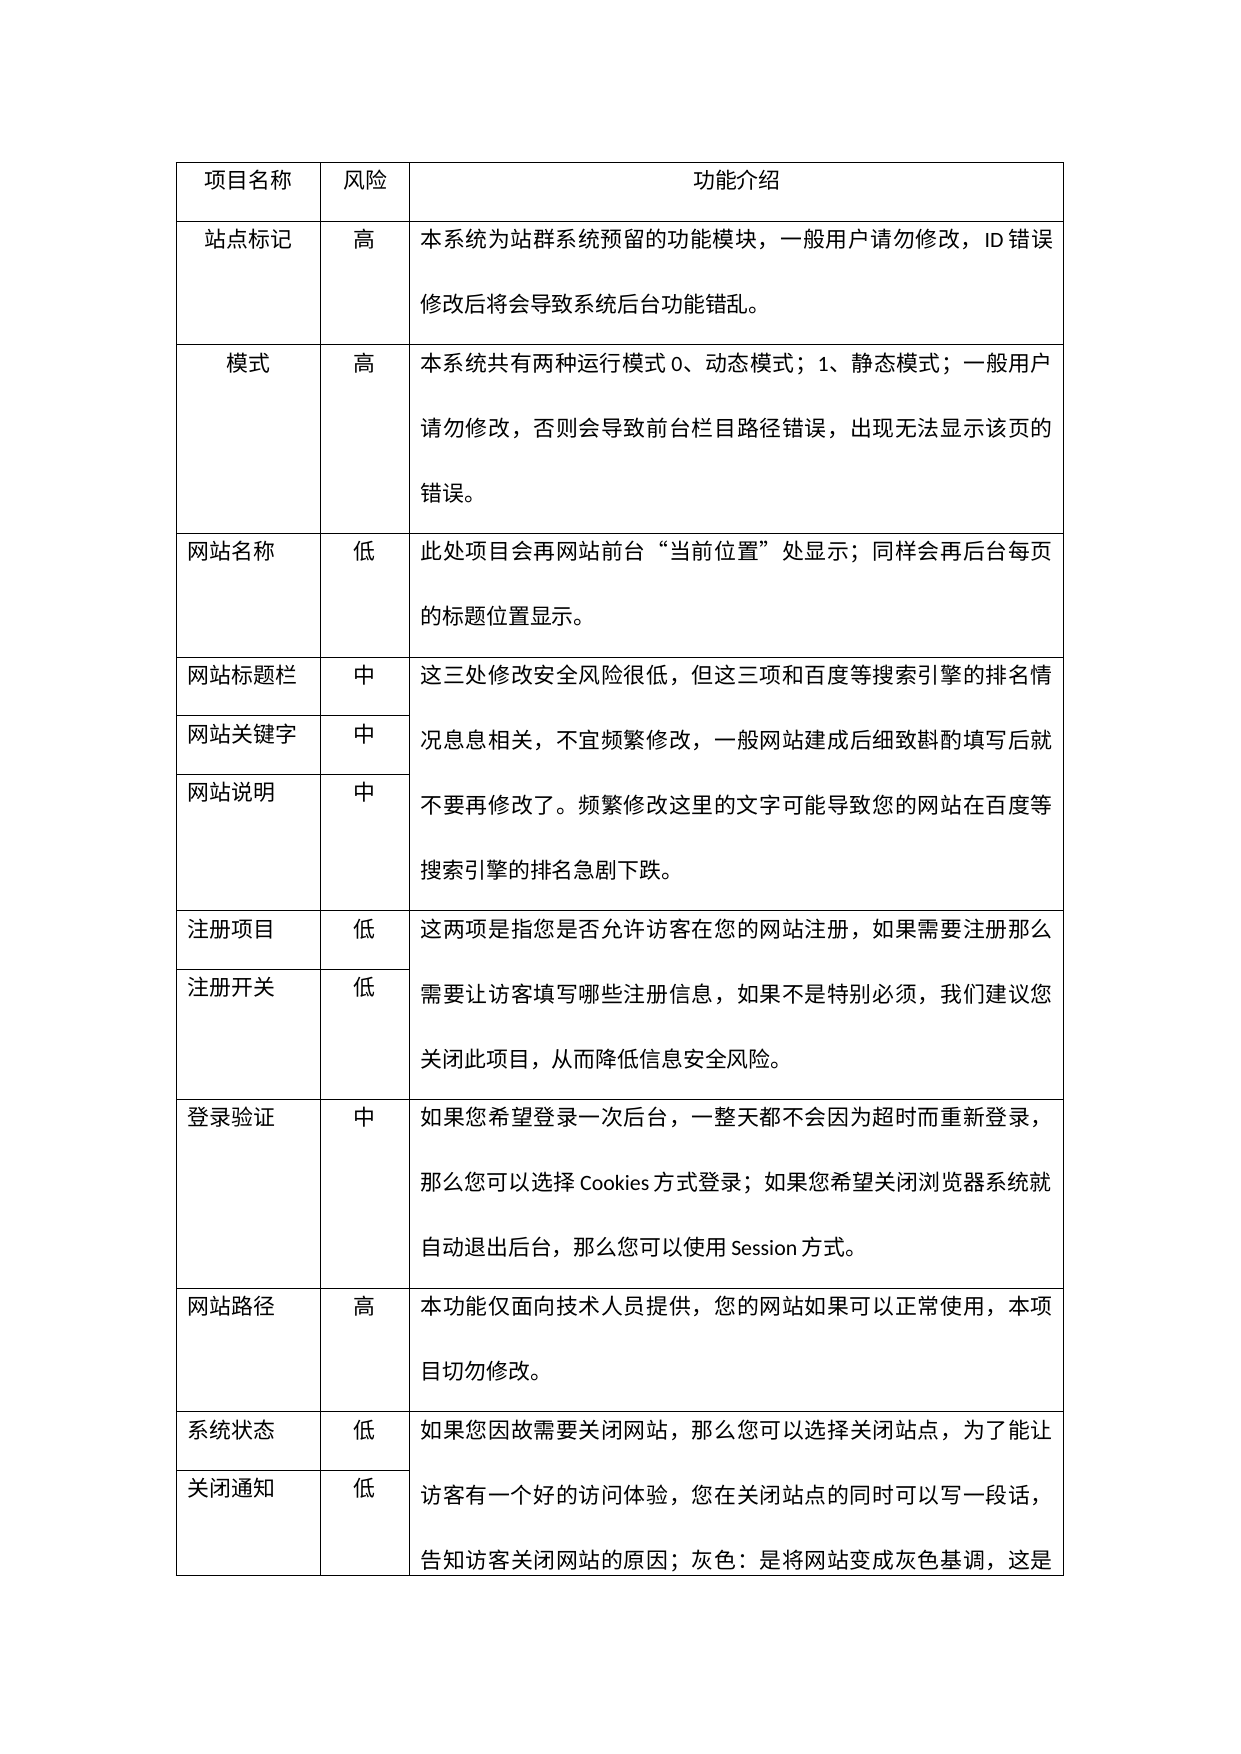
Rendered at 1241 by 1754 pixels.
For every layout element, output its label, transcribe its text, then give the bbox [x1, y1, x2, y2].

table_cell 如果您因故需要关闭网站，那么您可以选择关闭站点，为了能让访客有一个好的访问体验，您在关闭站点的同时可以写一段话，告知访客关闭网站的原因；灰色：是将网站变成灰色基调，这是汶川大地震后网络上流行的一种默哀形式，虽然很少用，但我们还是将这个小功能集成进来。 [410, 1412, 1063, 1575]
table_header 风险 [321, 163, 409, 221]
table_cell 网站标题栏 [177, 658, 320, 715]
table_cell 这三处修改安全风险很低，但这三项和百度等搜索引擎的排名情况息息相关，不宜频繁修改，一般网站建成后细致斟酌填写后就不要再修改了。频繁修改这里的文字可能导致您的网站在百度等搜索引擎的排名急剧下跌。 [410, 658, 1063, 910]
table_cell 低 [321, 534, 409, 657]
table_cell 关闭通知 [177, 1471, 320, 1575]
table_cell 本功能仅面向技术人员提供，您的网站如果可以正常使用，本项目切勿修改。 [410, 1289, 1063, 1411]
table_cell 低 [321, 911, 409, 969]
table_cell 模式 [177, 345, 320, 533]
table_cell 登录验证 [177, 1100, 320, 1287]
table_cell 本系统为站群系统预留的功能模块，一般用户请勿修改，ID错误修改后将会导致系统后台功能错乱。 [410, 222, 1063, 344]
table_cell 低 [321, 1471, 409, 1575]
table_cell 网站说明 [177, 775, 320, 910]
table_header 项目名称 [177, 163, 320, 221]
table_cell 注册项目 [177, 911, 320, 969]
table_cell 中 [321, 658, 409, 715]
table_cell 系统状态 [177, 1412, 320, 1470]
table_cell 高 [321, 1289, 409, 1411]
table_cell 中 [321, 716, 409, 774]
table_cell 低 [321, 1412, 409, 1470]
table_cell 高 [321, 222, 409, 344]
table_cell 站点标记 [177, 222, 320, 344]
table_cell 中 [321, 1100, 409, 1287]
table_cell 网站路径 [177, 1289, 320, 1411]
table_cell 这两项是指您是否允许访客在您的网站注册，如果需要注册那么需要让访客填写哪些注册信息，如果不是特别必须，我们建议您关闭此项目，从而降低信息安全风险。 [410, 911, 1063, 1099]
table_cell 网站关键字 [177, 716, 320, 774]
table_cell 中 [321, 775, 409, 910]
table_cell 网站名称 [177, 534, 320, 657]
table_cell 高 [321, 345, 409, 533]
table_cell 低 [321, 970, 409, 1099]
table_cell 注册开关 [177, 970, 320, 1099]
table_cell 如果您希望登录一次后台，一整天都不会因为超时而重新登录，那么您可以选择Cookies方式登录；如果您希望关闭浏览器系统就自动退出后台，那么您可以使用Session方式。 [410, 1100, 1063, 1287]
table_header 功能介绍 [410, 163, 1063, 221]
table_cell 本系统共有两种运行模式0、动态模式；1、静态模式；一般用户请勿修改，否则会导致前台栏目路径错误，出现无法显示该页的错误。 [410, 345, 1063, 533]
table_cell 此处项目会再网站前台“当前位置”处显示；同样会再后台每页的标题位置显示。 [410, 534, 1063, 657]
